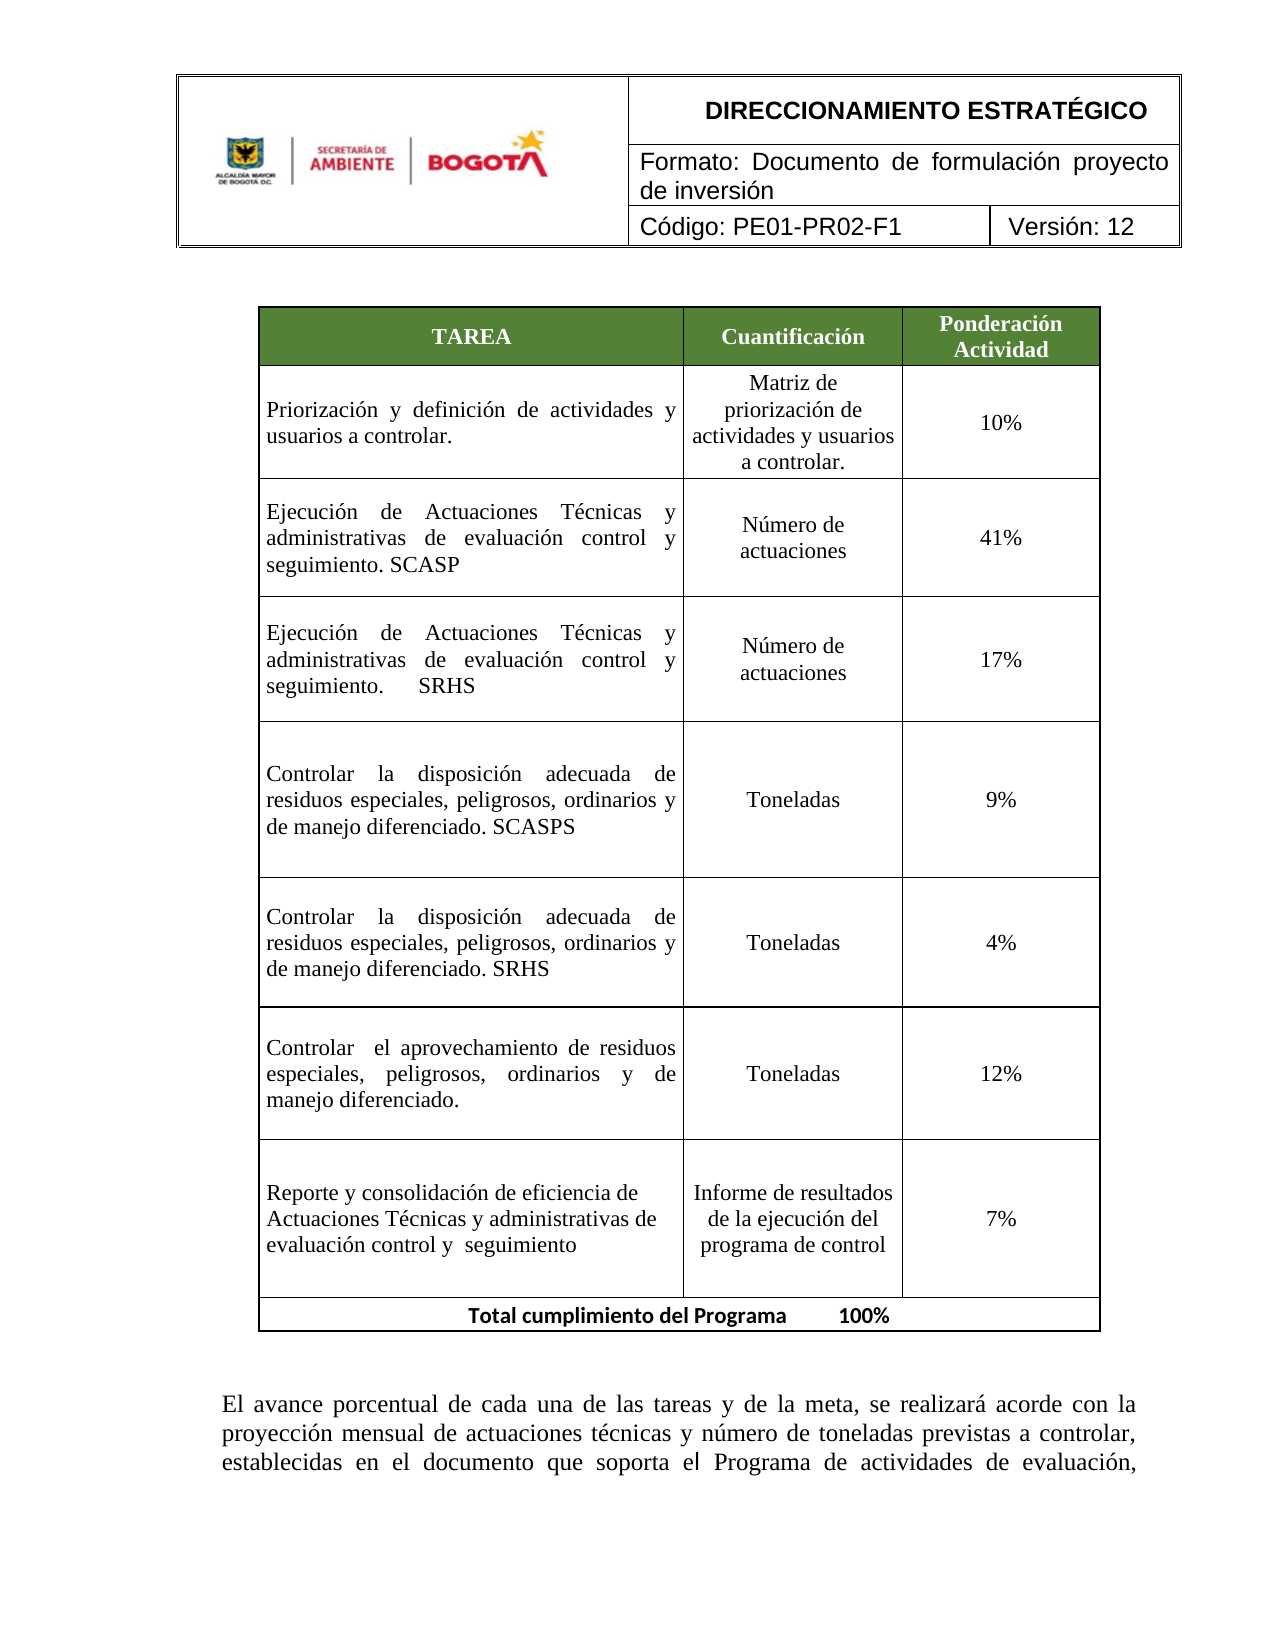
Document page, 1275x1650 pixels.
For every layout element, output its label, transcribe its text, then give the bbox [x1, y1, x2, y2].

table_cell Controlar el aprovechamiento de residuos especiales, peligrosos, ordinarios y de manejo diferenciado. [260, 1008, 683, 1139]
table_cell Total cumplimiento del Programa 100% [260, 1298, 1099, 1329]
table_cell Reporte y consolidación de eficiencia de Actuaciones Técnicas y administrativas de evaluación control y seguimiento [260, 1140, 683, 1297]
table_cell 41% [903, 479, 1099, 596]
table_cell Toneladas [684, 1008, 902, 1139]
table_cell Informe de resultados de la ejecución del programa de control [684, 1140, 902, 1297]
table_cell Número de actuaciones [684, 597, 902, 721]
table_cell Controlar la disposición adecuada de residuos especiales, peligrosos, ordinarios y de manejo diferenciado. SCASPS [260, 722, 683, 877]
table_cell 12% [903, 1008, 1099, 1139]
table_cell 17% [903, 597, 1099, 721]
table_cell 9% [903, 722, 1099, 877]
table_cell Toneladas [684, 722, 902, 877]
table_cell Priorización y definición de actividades y usuarios a controlar. [260, 366, 683, 478]
picture [189, 102, 580, 219]
table_cell Toneladas [684, 878, 902, 1006]
table_cell Número de actuaciones [684, 479, 902, 596]
table_cell Ejecución de Actuaciones Técnicas y administrativas de evaluación control y seguimiento. SRHS [260, 597, 683, 721]
table_cell Matriz de priorización de actividades y usuarios a controlar. [684, 366, 902, 478]
table_cell 4% [903, 878, 1099, 1006]
table_header Cuantificación [684, 308, 902, 365]
table_header TAREA [260, 308, 683, 365]
table_cell 7% [903, 1140, 1099, 1297]
table_cell Ejecución de Actuaciones Técnicas y administrativas de evaluación control y seguimiento. SCASP [260, 479, 683, 596]
table_cell Controlar la disposición adecuada de residuos especiales, peligrosos, ordinarios y de manejo diferenciado. SRHS [260, 878, 683, 1006]
table_cell 10% [903, 366, 1099, 478]
table_header Ponderación Actividad [903, 308, 1099, 365]
